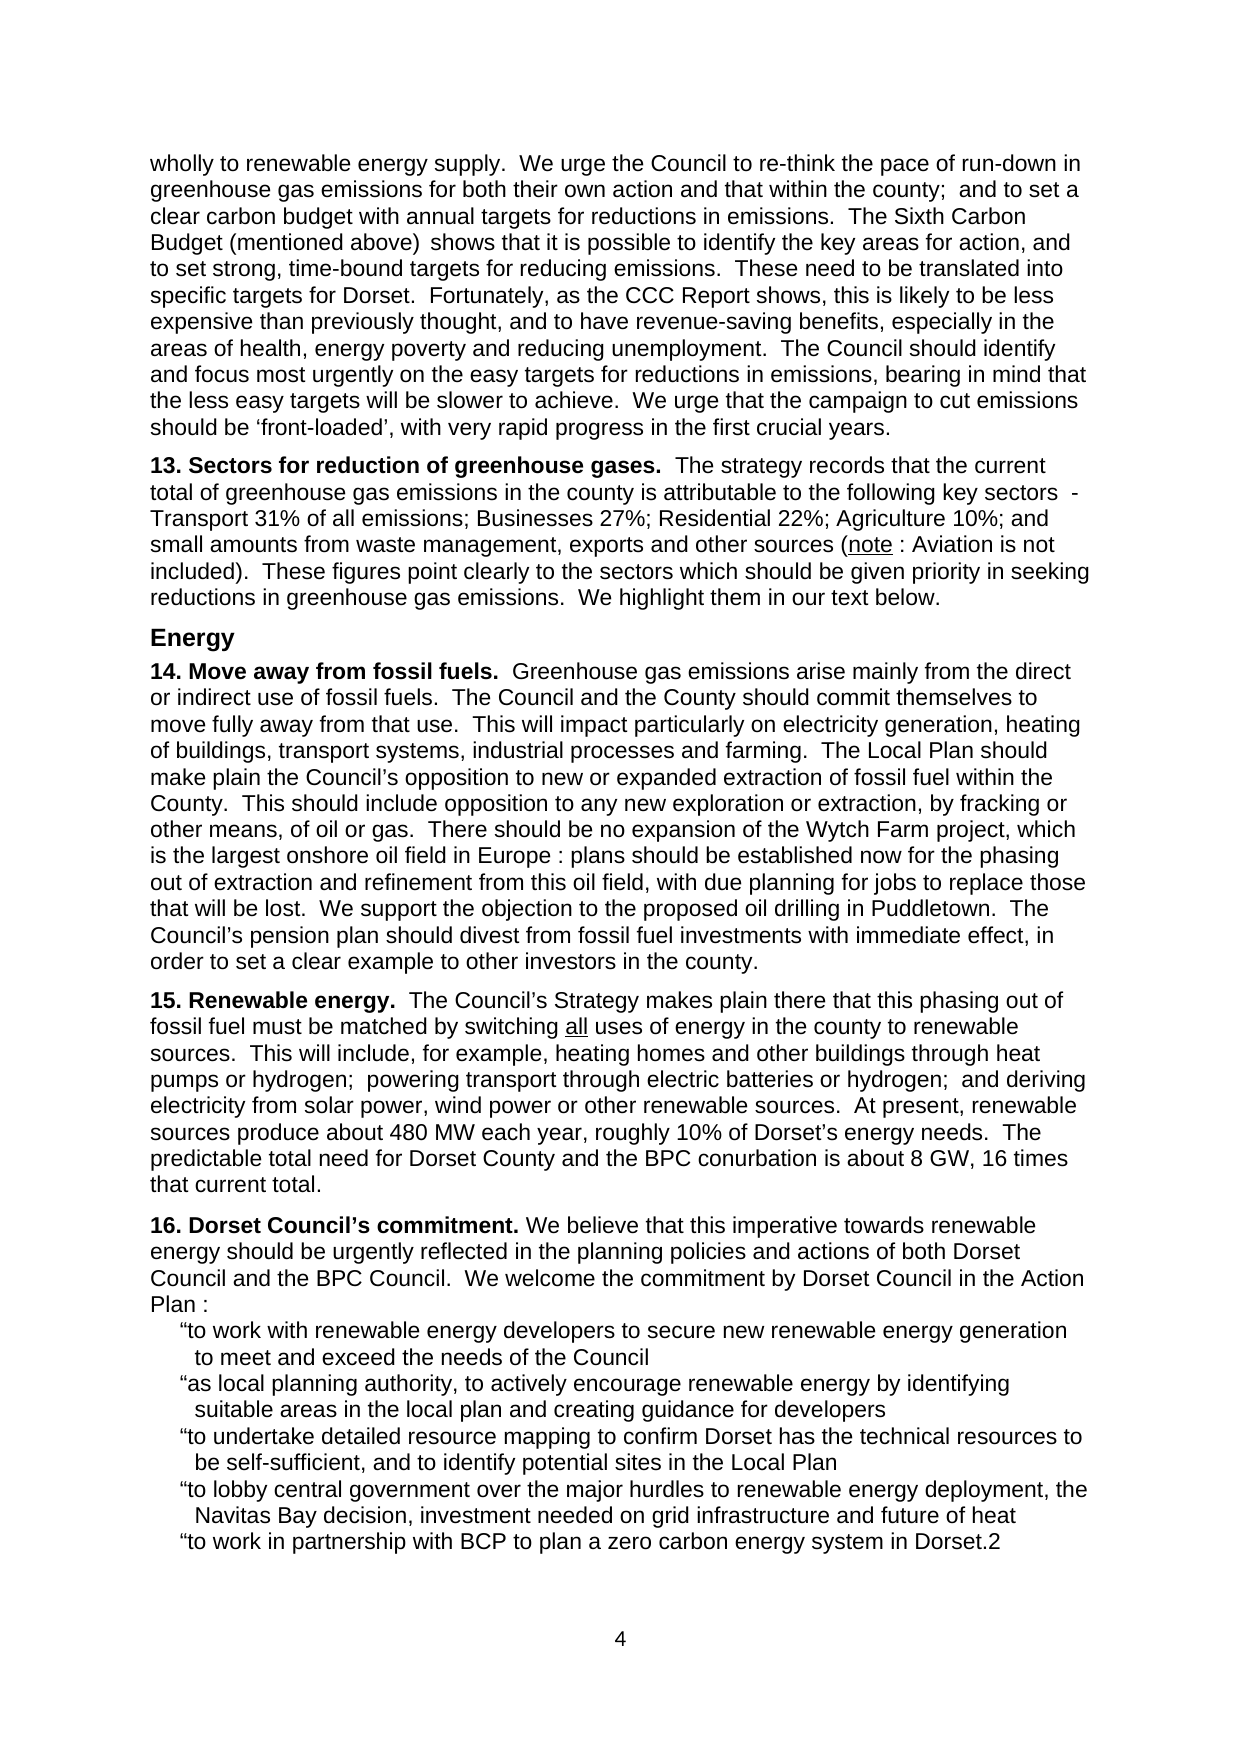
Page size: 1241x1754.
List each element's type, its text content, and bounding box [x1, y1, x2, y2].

list “as local planning authority, to actively encourage renewable energy by identifying suitable areas in the local plan and creating guidance for developers [179, 1370, 1090, 1423]
list “to undertake detailed resource mapping to confirm Dorset has the technical resources to be self-sufficient, and to identify potential sites in the Local Plan [179, 1423, 1090, 1476]
text 14. Move away from fossil fuels. Greenhouse gas emissions arise mainly from the direct or indirect use of fossil fuels. The Council and the County should commit themselves to move fully away from that use. This will impact particularly on electricity generation, heating of buildings, transport systems, industrial processes and farming. The Local Plan should make plain the Council’s opposition to new or expanded extraction of fossil fuel within the County. This should include opposition to any new exploration or extraction, by fracking or other means, of oil or gas. There should be no expansion of the Wytch Farm project, which is the largest onshore oil field in Europe : plans should be established now for the phasing out of extraction and refinement from this oil field, with due planning for jobs to replace those that will be lost. We support the objection to the proposed oil drilling in Puddletown. The Council’s pension plan should divest from fossil fuel investments with immediate effect, in order to set a clear example to other investors in the county. [150, 658, 1090, 974]
list “to lobby central government over the major hurdles to renewable energy deployment, the Navitas Bay decision, investment needed on grid infrastructure and future of heat [179, 1476, 1090, 1528]
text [150, 150, 1090, 440]
list “to work with renewable energy developers to secure new renewable energy generation to meet and exceed the needs of the Council [179, 1317, 1090, 1370]
list “to work in partnership with BCP to plan a zero carbon energy system in Dorset.2 [179, 1528, 1090, 1554]
list 15. Renewable energy. The Council’s Strategy makes plain there that this phasing out of fossil fuel must be matched by switching all uses of energy in the county to renewable sources. This will include, for example, heating homes and other buildings through heat pumps or hydrogen; powering transport through electric batteries or hydrogen; and deriving electricity from solar power, wind power or other renewable sources. At present, renewable sources produce about 480 MW each year, roughly 10% of Dorset’s energy needs. The predictable total need for Dorset County and the BPC conurbation is about 8 GW, 16 times that current total. [150, 987, 1090, 1198]
text Energy [150, 623, 1090, 652]
list 16. Dorset Council’s commitment. We believe that this imperative towards renewable energy should be urgently reflected in the planning policies and actions of both Dorset Council and the BPC Council. We welcome the commitment by Dorset Council in the Action Plan : [150, 1212, 1090, 1317]
list 13. Sectors for reduction of greenhouse gases. The strategy records that the current total of greenhouse gas emissions in the county is attributable to the following key sectors - Transport 31% of all emissions; Businesses 27%; Residential 22%; Agriculture 10%; and small amounts from waste management, exports and other sources (note : Aviation is not included). These figures point clearly to the sectors which should be given priority in seeking reductions in greenhouse gas emissions. We highlight them in our text below. [150, 452, 1090, 611]
